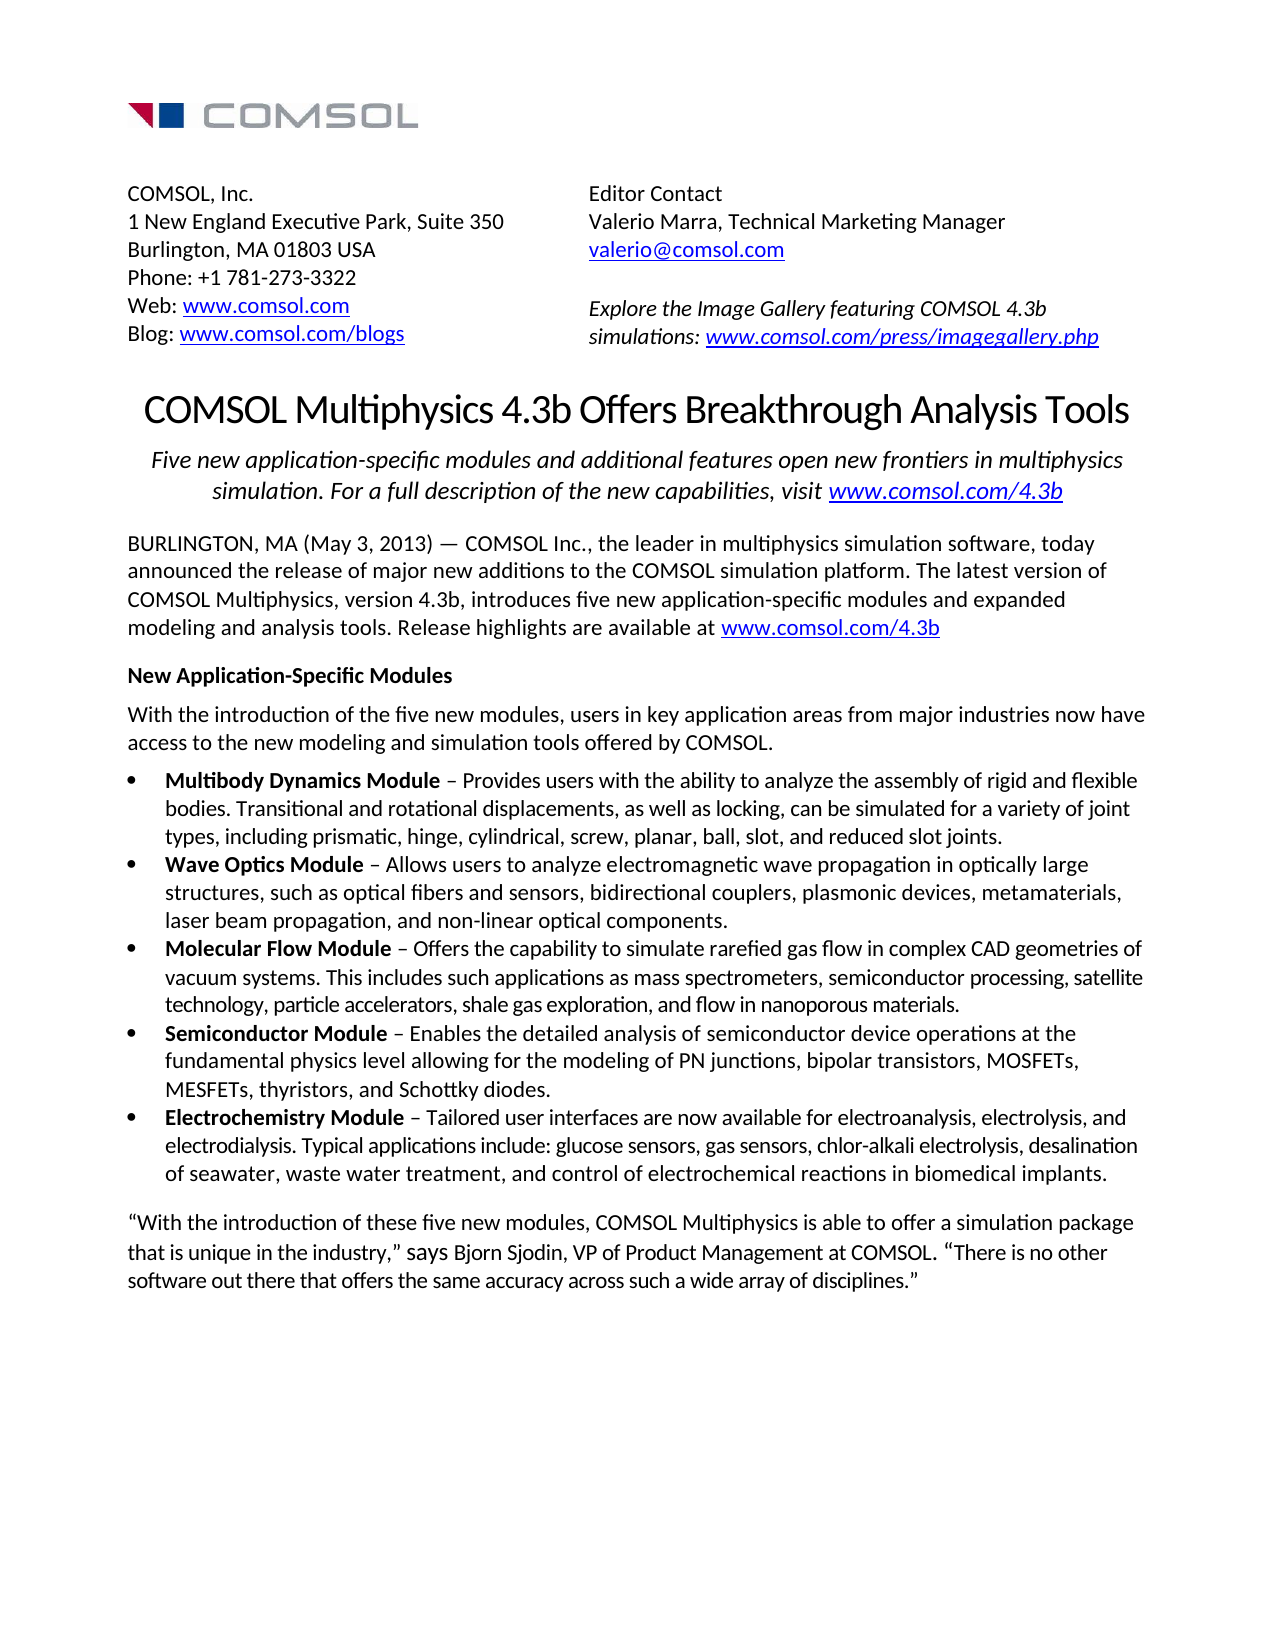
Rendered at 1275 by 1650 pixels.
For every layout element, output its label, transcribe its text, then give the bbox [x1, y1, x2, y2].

list Wave Optics Module – Allows users to analyze electromagnetic wave propagation in optically large structures, such as optical fibers and sensors, bidirectional couplers, plasmonic devices, metamaterials, laser beam propagation, and non-linear optical components. [127, 851, 1147, 934]
text With the introduction of the five new modules, users in key application areas from major industries now have access to the new modeling and simulation tools offered by COMSOL. [127, 700, 1147, 756]
text Five new application-specific modules and additional features open new frontiers in multiphysics simulation. For a full description of the new capabilities, visit www.comsol.com/4.3b [127, 445, 1147, 506]
list Multibody Dynamics Module – Provides users with the ability to analyze the assembly of rigid and flexible bodies. Transitional and rotational displacements, as well as locking, can be simulated for a variety of joint types, including prismatic, hinge, cylindrical, screw, planar, ball, slot, and reduced slot joints. [127, 766, 1147, 851]
list Semiconductor Module – Enables the detailed analysis of semiconductor device operations at the fundamental physics level allowing for the modeling of PN junctions, bipolar transistors, MOSFETs, MESFETs, thyristors, and Schottky diodes. [127, 1019, 1147, 1103]
table_header COMSOL, Inc. 1 New England Executive Park, Suite 350 Burlington, MA 01803 USA Phone: +1 781-273-3322 Web: www.comsol.com Blog: www.comsol.com/blogs [116, 180, 577, 371]
text New Application-Specific Modules [127, 662, 1147, 689]
text COMSOL Multiphysics 4.3b Offers Breakthrough Analysis Tools [127, 383, 1147, 434]
table_header Editor Contact Valerio Marra, Technical Marketing Manager valerio@comsol.com Explore the Image Gallery featuring COMSOL 4.3b simulations: www.comsol.com/press/imagegallery.php [578, 180, 1131, 371]
text BURLINGTON, MA (May 3, 2013) — COMSOL Inc., the leader in multiphysics simulation software, today announced the release of major new additions to the COMSOL simulation platform. The latest version of COMSOL Multiphysics, version 4.3b, introduces five new application-specific modules and expanded modeling and analysis tools. Release highlights are available at www.comsol.com/4.3b [127, 529, 1147, 641]
picture [127, 103, 419, 128]
text “With the introduction of these five new modules, COMSOL Multiphysics is able to offer a simulation package that is unique in the industry,” says Bjorn Sjodin, VP of Product Management at COMSOL. “There is no other software out there that offers the same accuracy across such a wide array of disciplines.” [127, 1208, 1147, 1294]
list Molecular Flow Module – Offers the capability to simulate rarefied gas flow in complex CAD geometries of vacuum systems. This includes such applications as mass spectrometers, semiconductor processing, satellite technology, particle accelerators, shale gas exploration, and flow in nanoporous materials. [127, 934, 1147, 1019]
list Electrochemistry Module – Tailored user interfaces are now available for electroanalysis, electrolysis, and electrodialysis. Typical applications include: glucose sensors, gas sensors, chlor-alkali electrolysis, desalination of seawater, waste water treatment, and control of electrochemical reactions in biomedical implants. [127, 1103, 1147, 1187]
